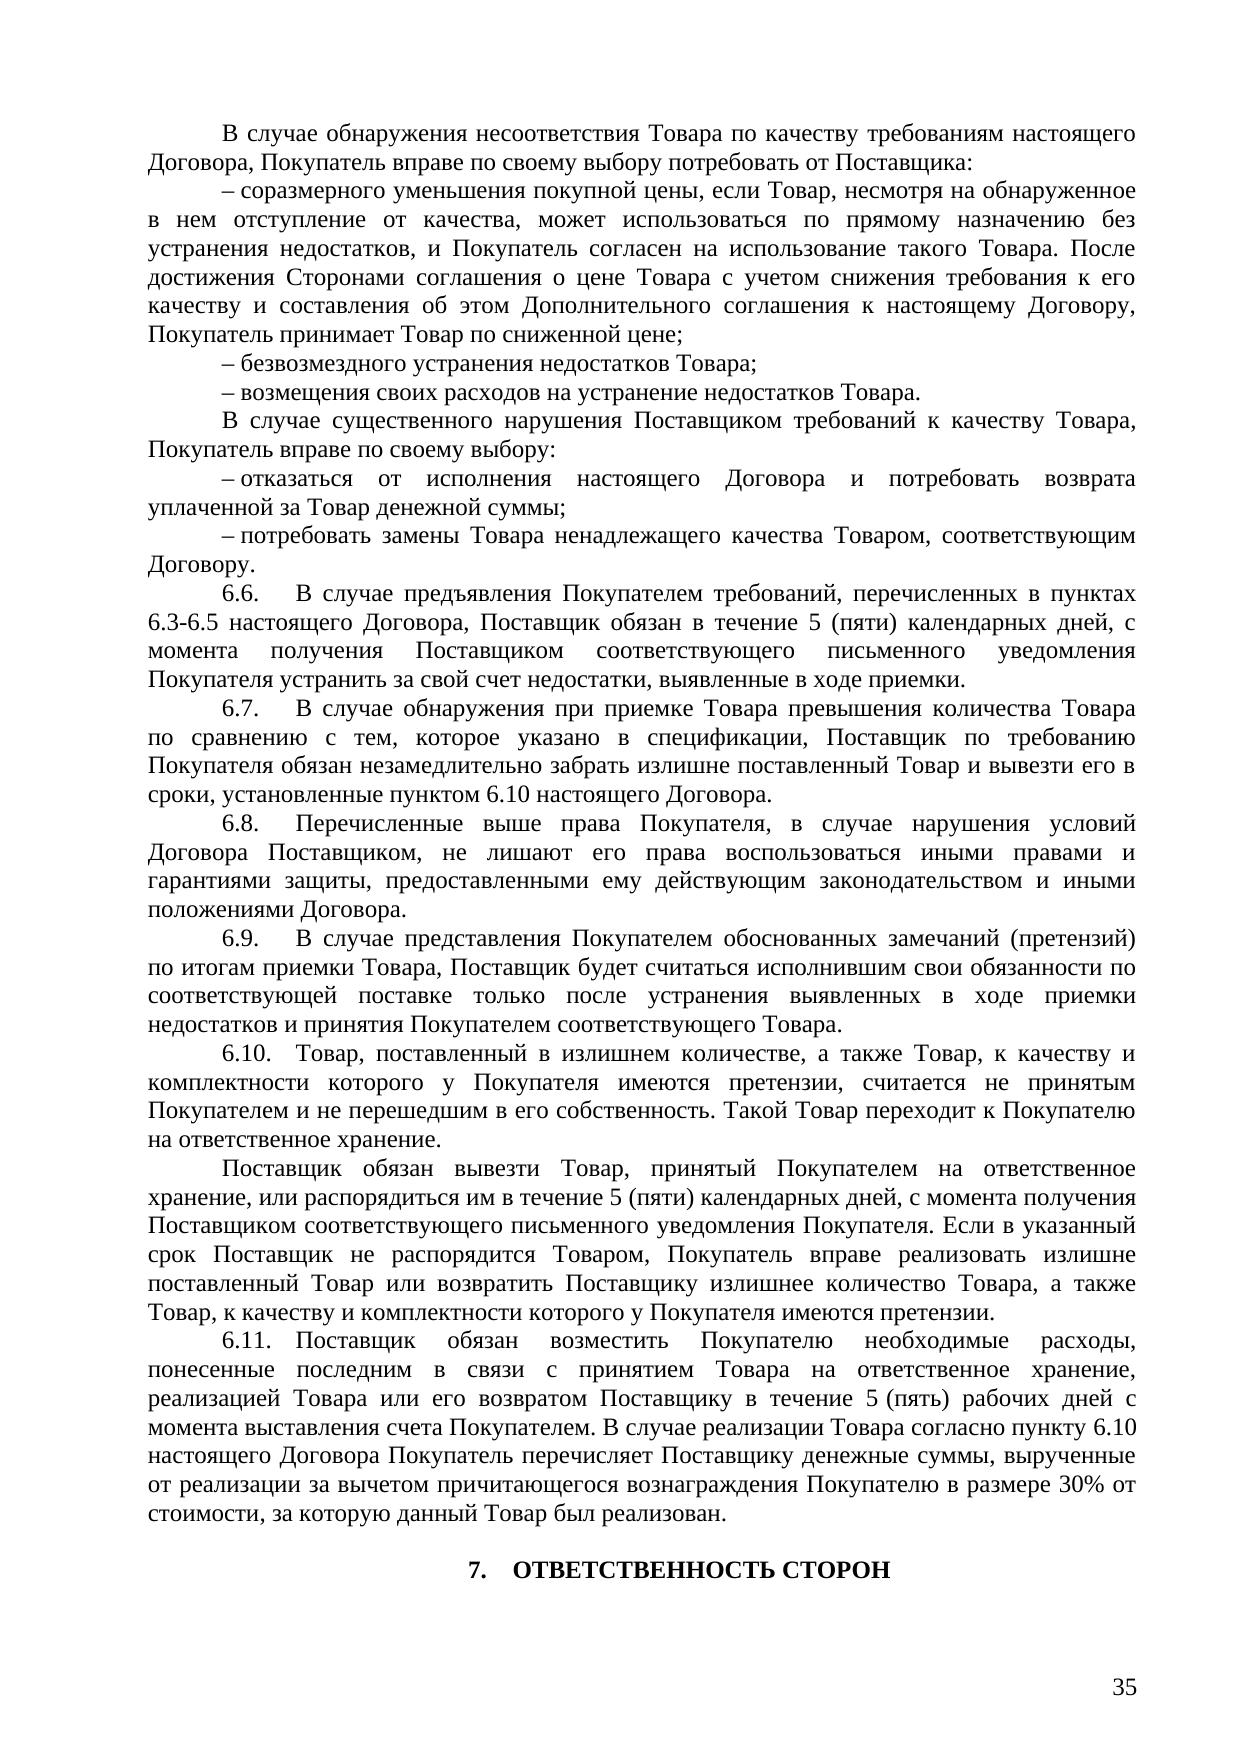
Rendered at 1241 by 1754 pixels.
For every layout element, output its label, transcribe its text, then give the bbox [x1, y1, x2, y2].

text – возмещения своих расходов на устранение недостатков Товара. [148, 377, 1137, 406]
text – безвозмездного устранения недостатков Товара; [148, 348, 1137, 377]
list Товар, поставленный в излишнем количестве, а также Товар, к качеству и комплектности которого у Покупателя имеются претензии, считается не принятым Покупателем и не перешедшим в его собственность. Такой Товар переходит к Покупателю на ответственное хранение. [148, 1038, 1137, 1153]
text – соразмерного уменьшения покупной цены, если Товар, несмотря на обнаруженное в нем отступление от качества, может использоваться по прямому назначению без устранения недостатков, и Покупатель согласен на использование такого Товара. После достижения Сторонами соглашения о цене Товара с учетом снижения требования к его качеству и составления об этом Дополнительного соглашения к настоящему Договору, Покупатель принимает Товар по сниженной цене; [148, 176, 1137, 348]
list Поставщик обязан возместить Покупателю необходимые расходы, понесенные последним в связи с принятием Товара на ответственное хранение, реализацией Товара или его возвратом Поставщику в течение 5 (пять) рабочих дней с момента выставления счета Покупателем. В случае реализации Товара согласно пункту 6.10 настоящего Договора Покупатель перечисляет Поставщику денежные суммы, вырученные от реализации за вычетом причитающегося вознаграждения Покупателю в размере 30% от стоимости, за которую данный Товар был реализован. [148, 1326, 1137, 1527]
list В случае обнаружения при приемке Товара превышения количества Товара по сравнению с тем, которое указано в спецификации, Поставщик по требованию Покупателя обязан незамедлительно забрать излишне поставленный Товар и вывезти его в сроки, установленные пунктом 6.10 настоящего Договора. [148, 693, 1137, 808]
list В случае представления Покупателем обоснованных замечаний (претензий) по итогам приемки Товара, Поставщик будет считаться исполнившим свои обязанности по соответствующей поставке только после устранения выявленных в ходе приемки недостатков и принятия Покупателем соответствующего Товара. [148, 923, 1137, 1038]
text – потребовать замены Товара ненадлежащего качества Товаром, соответствующим Договору. [148, 521, 1137, 578]
text Поставщик обязан вывезти Товар, принятый Покупателем на ответственное хранение, или распорядиться им в течение 5 (пяти) календарных дней, с момента получения Поставщиком соответствующего письменного уведомления Покупателя. Если в указанный срок Поставщик не распорядится Товаром, Покупатель вправе реализовать излишне поставленный Товар или возвратить Поставщику излишнее количество Товара, а также Товар, к качеству и комплектности которого у Покупателя имеются претензии. [148, 1153, 1137, 1326]
list ОТВЕТСТВЕННОСТЬ СТОРОН [148, 1556, 1137, 1584]
text В случае существенного нарушения Поставщиком требований к качеству Товара, Покупатель вправе по своему выбору: [148, 406, 1137, 463]
list В случае предъявления Покупателем требований, перечисленных в пунктах 6.3-6.5 настоящего Договора, Поставщик обязан в течение 5 (пяти) календарных дней, с момента получения Поставщиком соответствующего письменного уведомления Покупателя устранить за свой счет недостатки, выявленные в ходе приемки. [148, 578, 1137, 693]
text – отказаться от исполнения настоящего Договора и потребовать возврата уплаченной за Товар денежной суммы; [148, 463, 1137, 521]
list Перечисленные выше права Покупателя, в случае нарушения условий Договора Поставщиком, не лишают его права воспользоваться иными правами и гарантиями защиты, предоставленными ему действующим законодательством и иными положениями Договора. [148, 808, 1137, 923]
text В случае обнаружения несоответствия Товара по качеству требованиям настоящего Договора, Покупатель вправе по своему выбору потребовать от Поставщика: [148, 118, 1137, 176]
